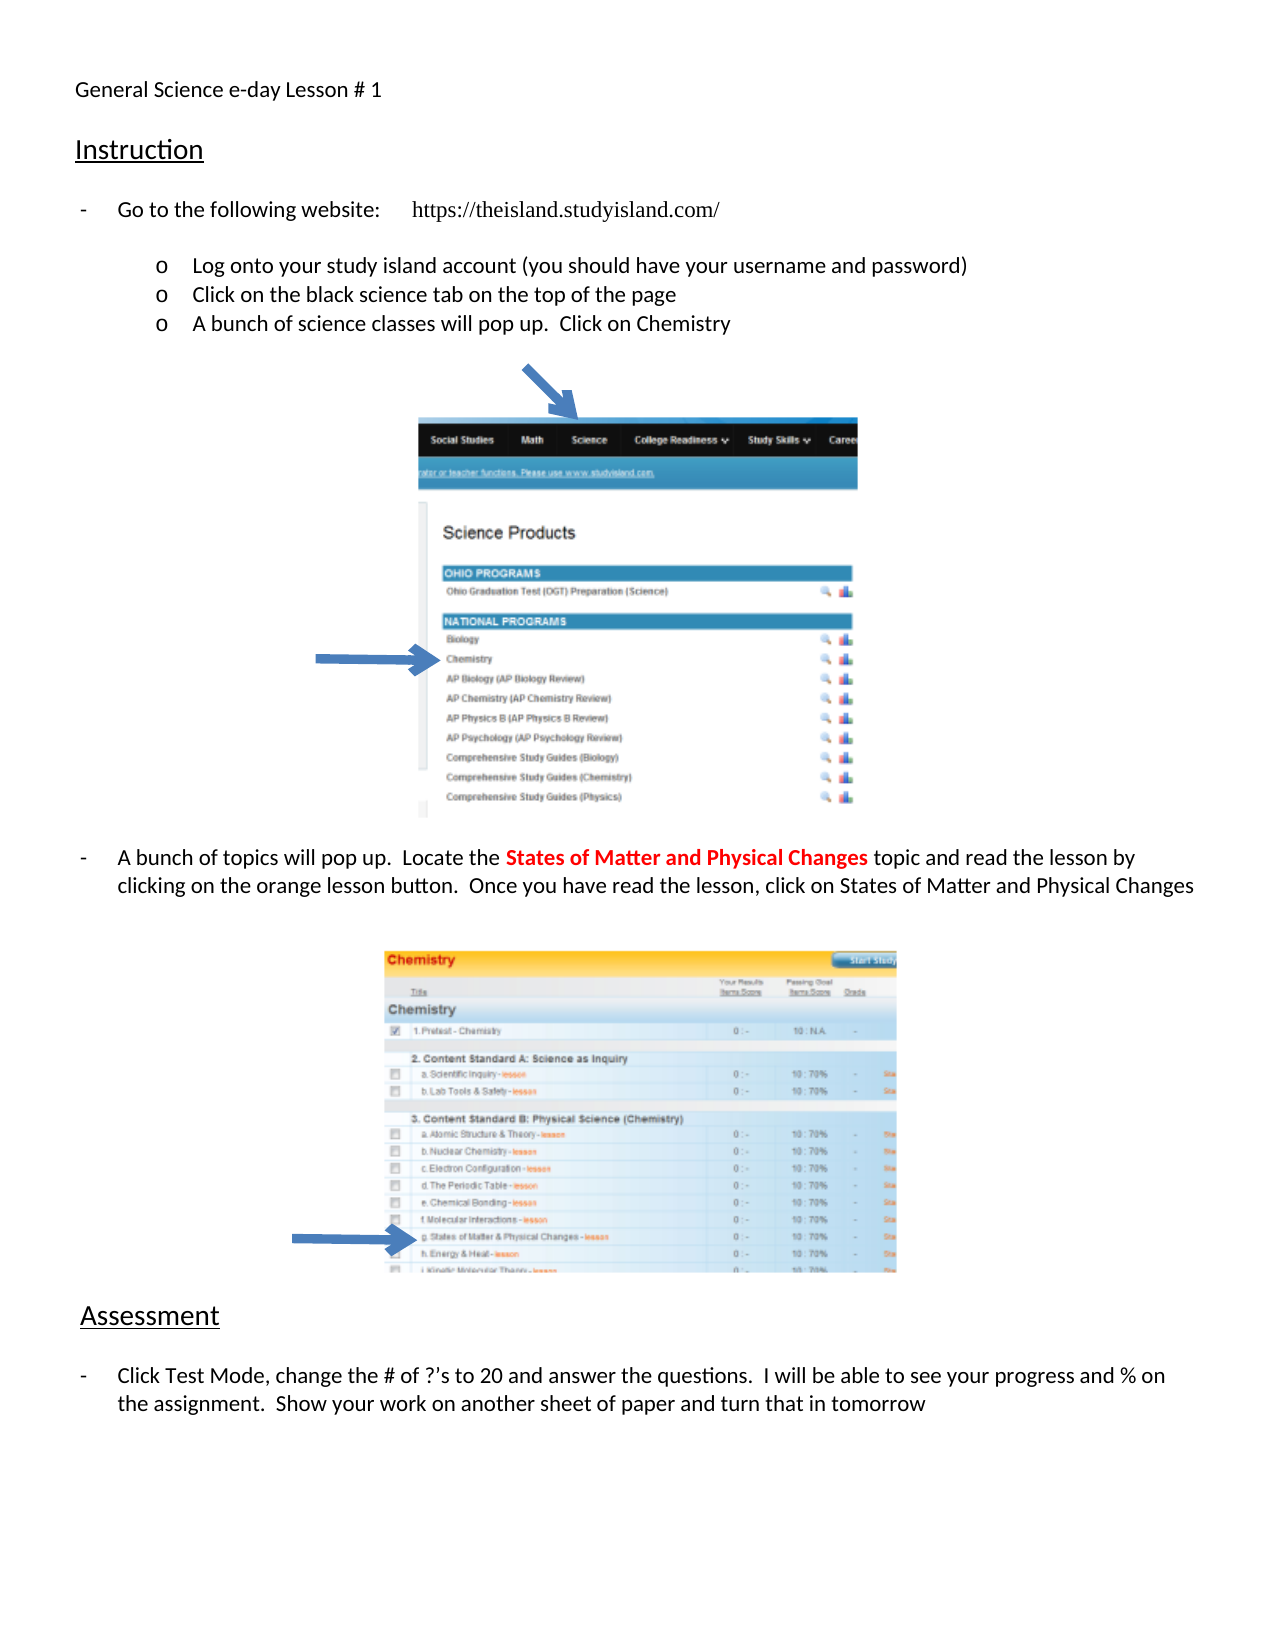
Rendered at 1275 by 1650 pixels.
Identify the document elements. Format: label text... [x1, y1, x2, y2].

list A bunch of science classes will pop up. Click on Chemistry [155, 309, 1200, 338]
list A bunch of topics will pop up. Locate the States of Matter and Physical Changes topic and read the lesson by clicking on the orange lesson button. Once you have read the lesson, click on States of Matter and Physical Changes [80, 843, 1200, 899]
picture [358, 898, 922, 1298]
text General Science e-day Lesson # 1 [75, 75, 1200, 103]
text Assessment [80, 1297, 1200, 1333]
list Click Test Mode, change the # of ?’s to 20 and answer the questions. I will be able to see your progress and % on the assignment. Show your work on another sheet of paper and turn that in tomorrow [80, 1361, 1200, 1417]
picture [392, 366, 883, 843]
list Click on the black science tab on the top of the page [155, 280, 1200, 309]
list Log onto your study island account (you should have your username and password) [155, 251, 1200, 280]
list Go to the following website: https://theisland.studyisland.com/ [80, 195, 1200, 223]
text Instruction [75, 131, 1200, 167]
